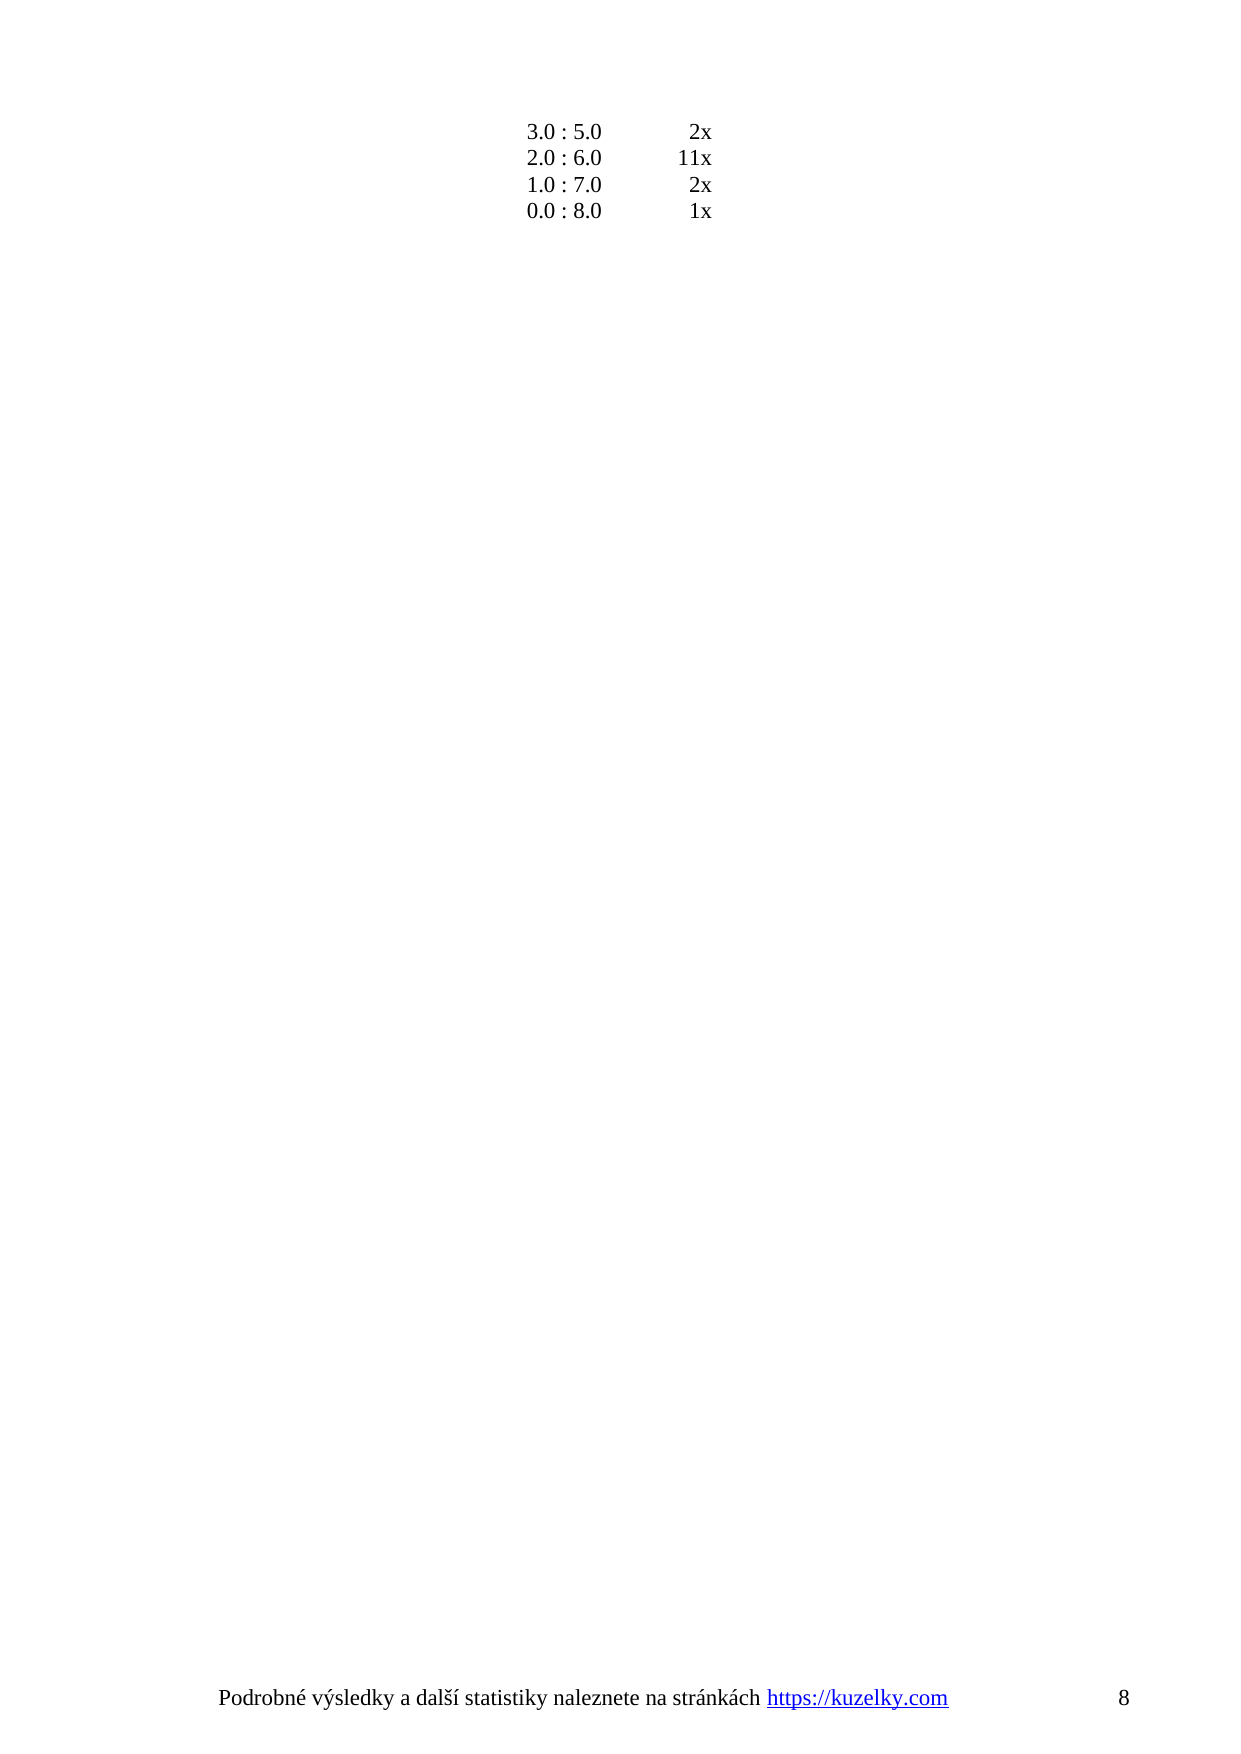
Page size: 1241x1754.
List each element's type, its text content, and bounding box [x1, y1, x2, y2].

text 1.0 : 7.0 2x [106, 171, 1134, 197]
text 3.0 : 5.0 2x [106, 118, 1134, 144]
text 0.0 : 8.0 1x [106, 197, 1134, 223]
text 2.0 : 6.0 11x [106, 144, 1134, 171]
